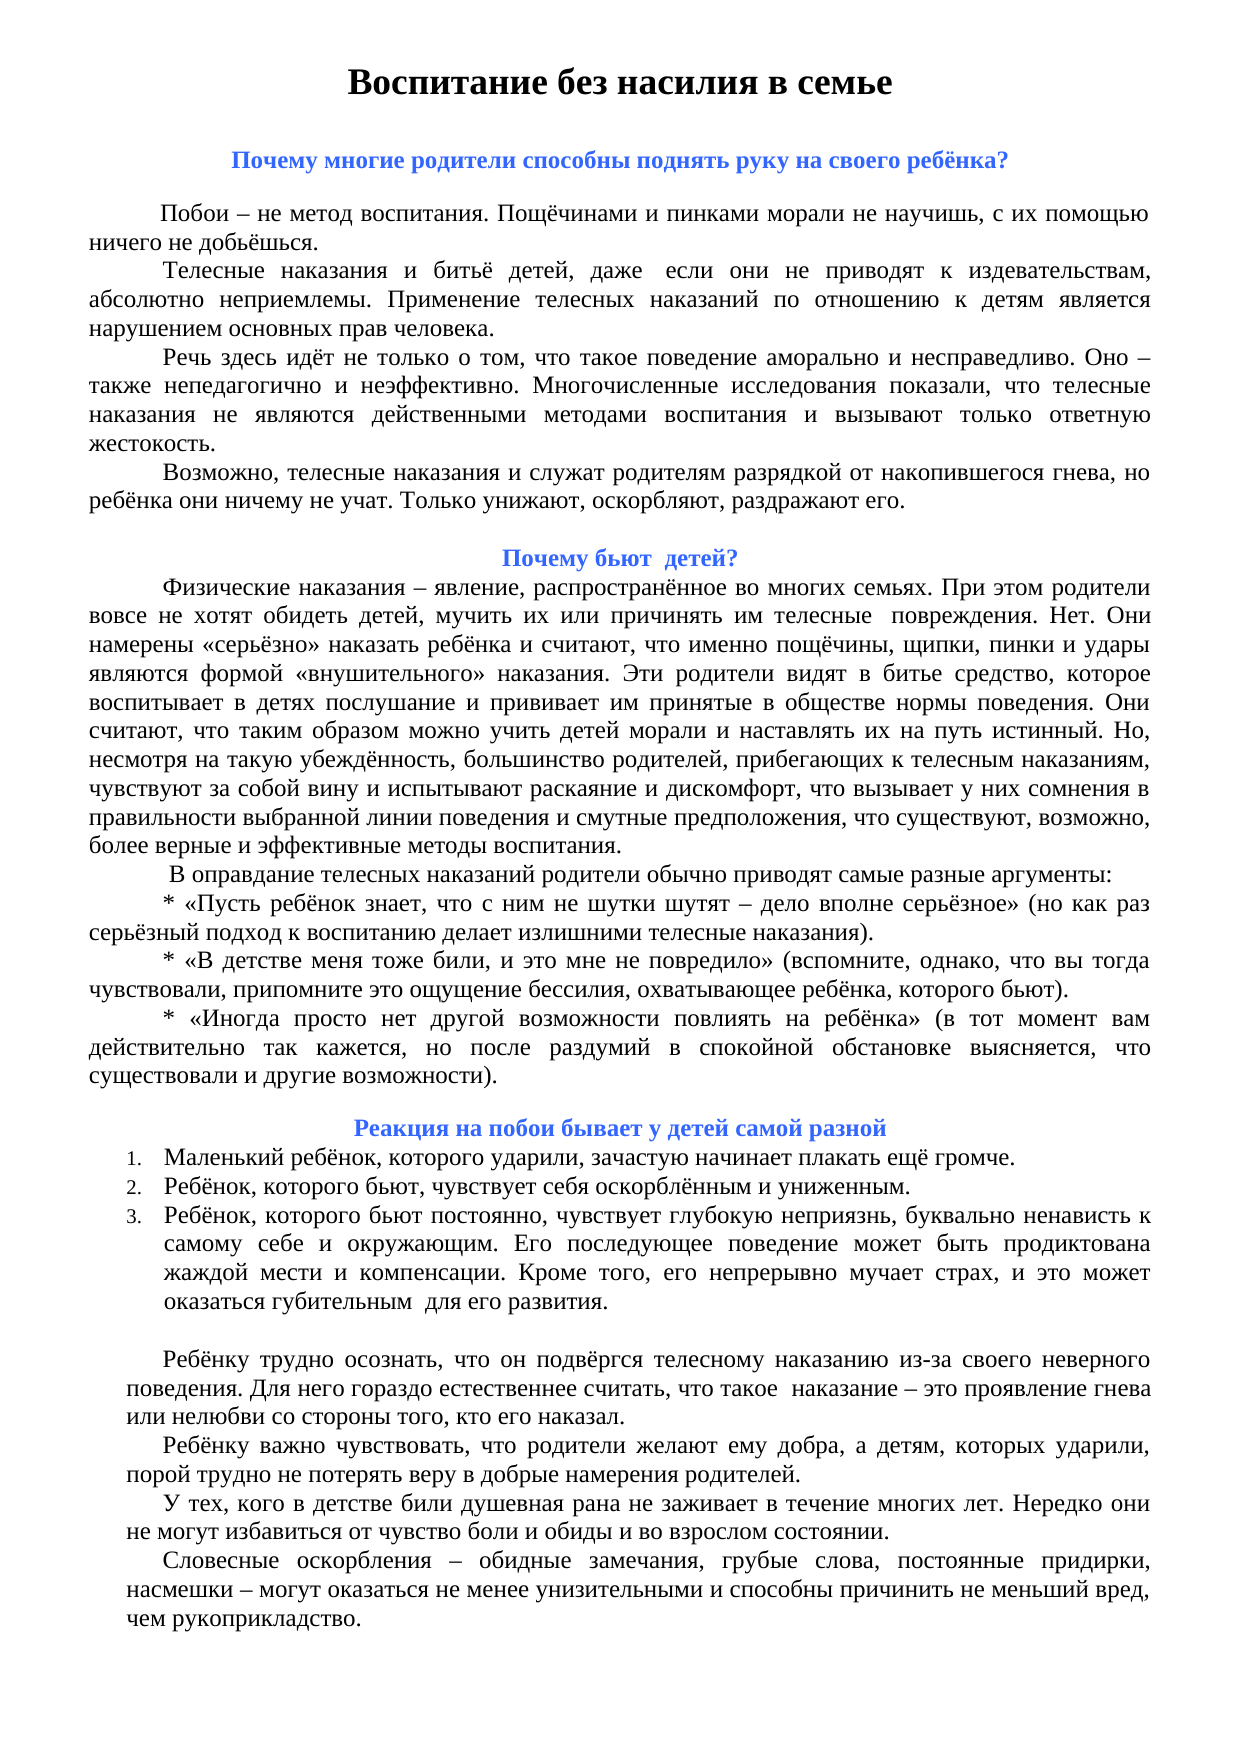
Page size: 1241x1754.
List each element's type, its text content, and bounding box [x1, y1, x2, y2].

text Физические наказания – явление, распространённое во многих семьях. При этом родители вовсе не хотят обидеть детей, мучить их или причинять им телесные повреждения. Нет. Они намерены «серьёзно» наказать ребёнка и считают, что именно пощёчины, щипки, пинки и удары являются формой «внушительного» наказания. Эти родители видят в битье средство, которое воспитывает в детях послушание и прививает им принятые в обществе нормы поведения. Они считают, что таким образом можно учить детей морали и наставлять их на путь истинный. Но, несмотря на такую убеждённость, большинство родителей, прибегающих к телесным наказаниям, чувствуют за собой вину и испытывают раскаяние и дискомфорт, что вызывает у них сомнения в правильности выбранной линии поведения и смутные предположения, что существуют, возможно, более верные и эффективные методы воспитания. [89, 572, 1152, 859]
text Почему многие родители способны поднять руку на своего ребёнка? [89, 145, 1152, 174]
text Реакция на побои бывает у детей самой разной [89, 1113, 1152, 1142]
text Ребёнку трудно осознать, что он подвёргся телесному наказанию из-за своего неверного поведения. Для него гораздо естественнее считать, что такое наказание – это проявление гнева или нелюбви со стороны того, кто его наказал. [126, 1344, 1152, 1430]
text * «Иногда просто нет другой возможности повлиять на ребёнка» (в тот момент вам действительно так кажется, но после раздумий в спокойной обстановке выясняется, что существовали и другие возможности). [89, 1003, 1152, 1089]
text В оправдание телесных наказаний родители обычно приводят самые разные аргументы: [89, 859, 1152, 888]
text * «Пусть ребёнок знает, что с ним не шутки шутят – дело вполне серьёзное» (но как раз серьёзный подход к воспитанию делает излишними телесные наказания). [89, 888, 1152, 946]
text Словесные оскорбления – обидные замечания, грубые слова, постоянные придирки, насмешки – могут оказаться не менее унизительными и способны причинить не меньший вред, чем рукоприкладство. [126, 1545, 1152, 1631]
text Речь здесь идёт не только о том, что такое поведение аморально и несправедливо. Оно – также непедагогично и неэффективно. Многочисленные исследования показали, что телесные наказания не являются действенными методами воспитания и вызывают только ответную жестокость. [89, 342, 1152, 457]
list Маленький ребёнок, которого ударили, зачастую начинает плакать ещё громче. [126, 1142, 1152, 1171]
list Ребёнок, которого бьют, чувствует себя оскорблённым и униженным. [126, 1171, 1152, 1200]
text Ребёнку важно чувствовать, что родители желают ему добра, а детям, которых ударили, порой трудно не потерять веру в добрые намерения родителей. [126, 1430, 1152, 1488]
text Возможно, телесные наказания и служат родителям разрядкой от накопившегося гнева, но ребёнка они ничему не учат. Только унижают, оскорбляют, раздражают его. [89, 457, 1152, 514]
text У тех, кого в детстве били душевная рана не заживает в течение многих лет. Нередко они не могут избавиться от чувство боли и обиды и во взрослом состоянии. [126, 1488, 1152, 1545]
list Ребёнок, которого бьют постоянно, чувствует глубокую неприязнь, буквально ненависть к самому себе и окружающим. Его последующее поведение может быть продиктована жаждой мести и компенсации. Кроме того, его непрерывно мучает страх, и это может оказаться губительным для его развития. [126, 1200, 1152, 1315]
text Почему бьют детей? [89, 543, 1152, 572]
text Побои – не метод воспитания. Пощёчинами и пинками морали не научишь, с их помощью ничего не добьёшься. [89, 198, 1152, 256]
text Телесные наказания и битьё детей, даже если они не приводят к издевательствам, абсолютно неприемлемы. Применение телесных наказаний по отношению к детям является нарушением основных прав человека. [89, 256, 1152, 342]
text Воспитание без насилия в семье [89, 59, 1152, 102]
text * «В детстве меня тоже били, и это мне не повредило» (вспомните, однако, что вы тогда чувствовали, припомните это ощущение бессилия, охватывающее ребёнка, которого бьют). [89, 946, 1152, 1003]
